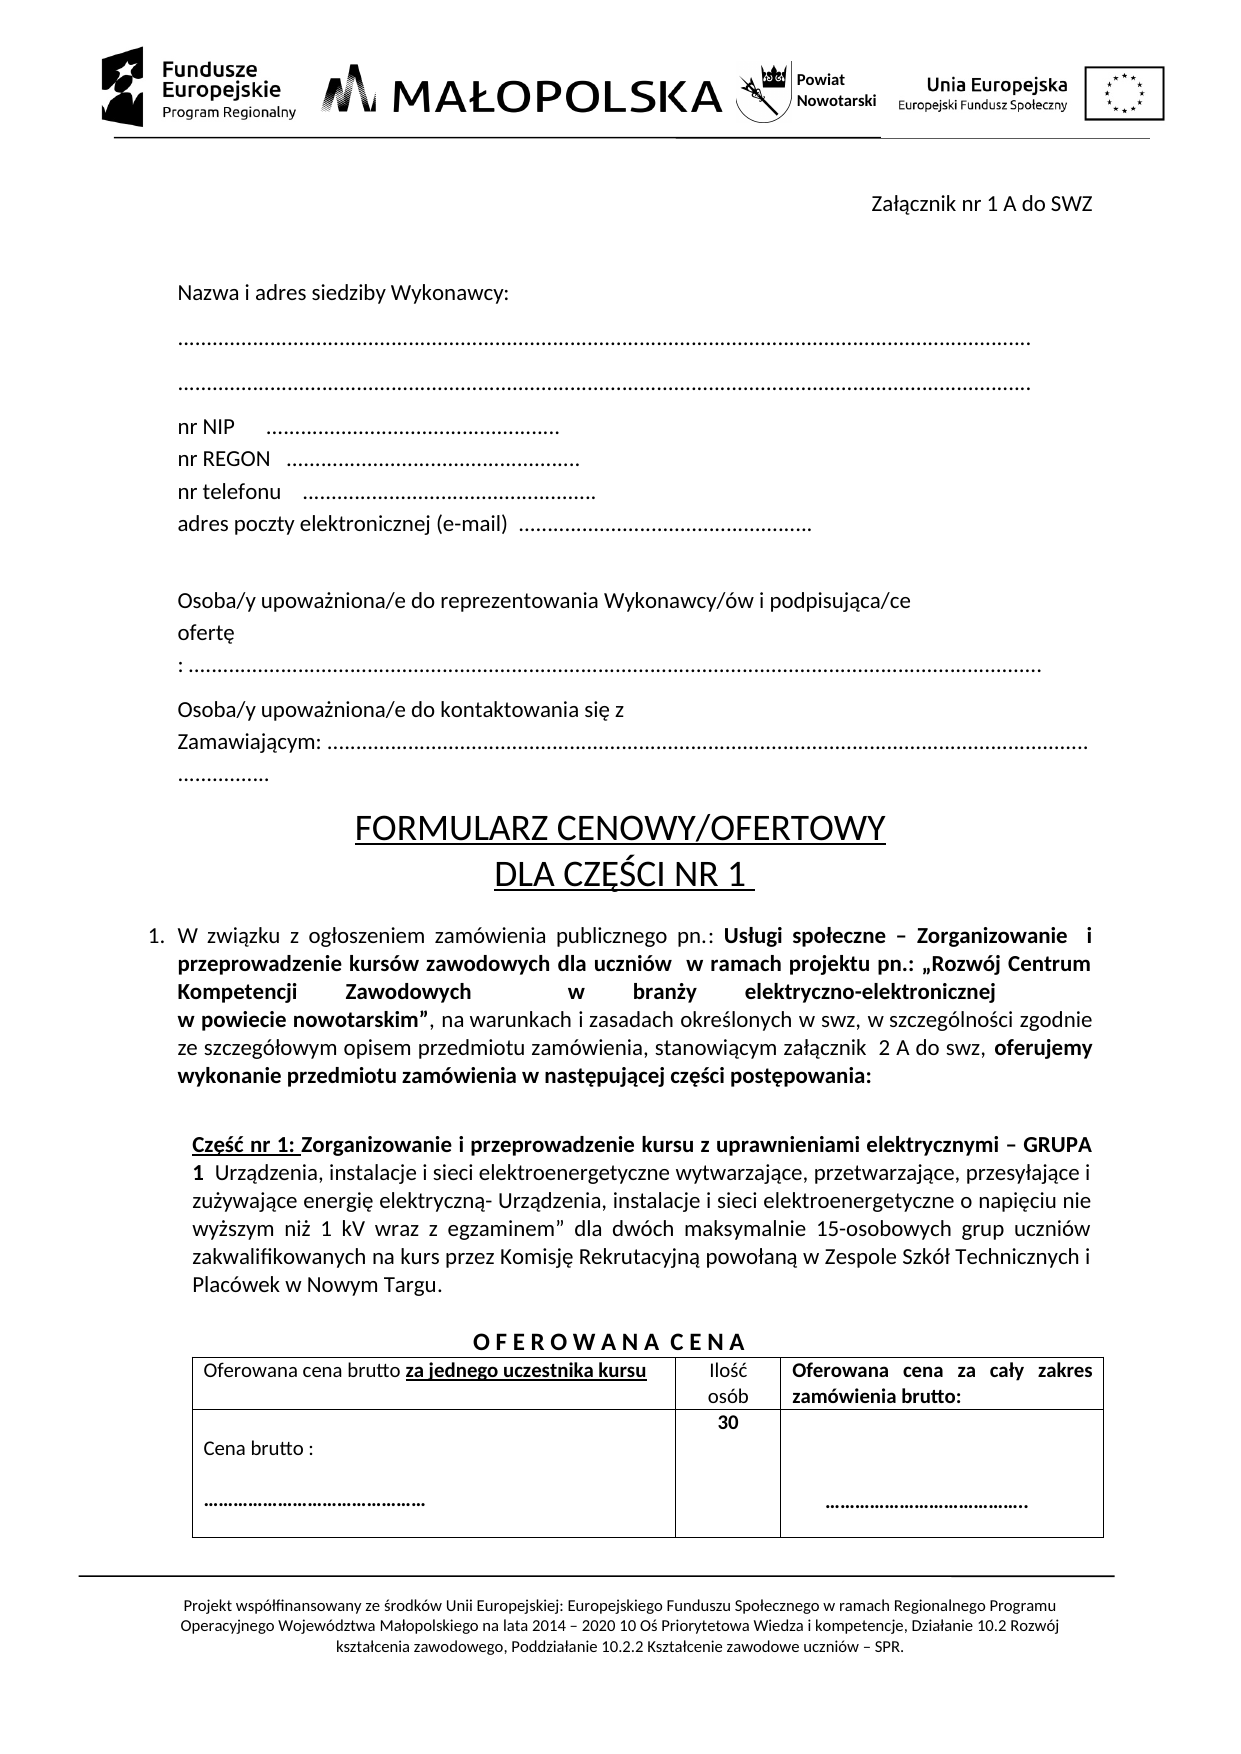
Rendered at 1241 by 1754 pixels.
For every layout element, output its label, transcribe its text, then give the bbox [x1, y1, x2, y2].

table_header Ilość osób [676, 1358, 780, 1408]
text adres poczty elektronicznej (e-mail) ................................................... [148, 509, 1093, 537]
picture [81, 26, 729, 147]
table_header Oferowana cena brutto za jednego uczestnika kursu [193, 1358, 675, 1408]
text Część nr 1: Zorganizowanie i przeprowadzenie kursu z uprawnieniami elektrycznymi – GRUPA 1 Urządzenia, instalacje i sieci elektroenergetyczne wytwarzające, przetwarzające, przesyłające i zużywające energię elektryczną- Urządzenia, instalacje i sieci elektroenergetyczne o napięciu nie wyższym niż 1 kV wraz z egzaminem” dla dwóch maksymalnie 15-osobowych grup uczniów zakwalifikowanych na kurs przez Komisję Rekrutacyjną powołaną w Zespole Szkół Technicznych i Placówek w Nowym Targu. [192, 1130, 1093, 1298]
list W związku z ogłoszeniem zamówienia publicznego pn.: Usługi społeczne – Zorganizowanie i przeprowadzenie kursów zawodowych dla uczniów w ramach projektu pn.: „Rozwój Centrum Kompetencji Zawodowych w branży elektryczno-elektronicznej w powiecie nowotarskim”, na warunkach i zasadach określonych w swz, w szczególności zgodnie ze szczegółowym opisem przedmiotu zamówienia, stanowiącym załącznik 2 A do swz, oferujemy wykonanie przedmiotu zamówienia w następującej części postępowania: [148, 921, 1093, 1089]
table_cell ………………………………….. [781, 1410, 1103, 1537]
text nr telefonu ................................................... [148, 477, 1093, 505]
table_cell 30 [676, 1410, 780, 1537]
table_header Oferowana cena za cały zakres zamówienia brutto: [781, 1358, 1103, 1408]
text nr NIP ................................................... [148, 412, 1093, 440]
text Załącznik nr 1 A do SWZ [148, 189, 1093, 217]
text DLA CZĘŚCI NR 1 [148, 850, 1093, 896]
text Nazwa i adres siedziby Wykonawcy: [148, 278, 1093, 306]
text nr REGON ................................................... [148, 444, 1093, 473]
text O F E R O W A N A C E N A [267, 1326, 1093, 1357]
picture [881, 48, 1182, 138]
text .................................................................................................................................................... [148, 323, 1093, 351]
text Osoba/y upoważniona/e do reprezentowania Wykonawcy/ów i podpisująca/ce ofertę: .................................................................................................................................................... [177, 586, 1093, 678]
text .................................................................................................................................................... [148, 368, 1093, 396]
text FORMULARZ CENOWY/OFERTOWY [148, 804, 1093, 850]
text Osoba/y upoważniona/e do kontaktowania się z Zamawiającym: .................................................................................................................................................... [177, 695, 1093, 787]
